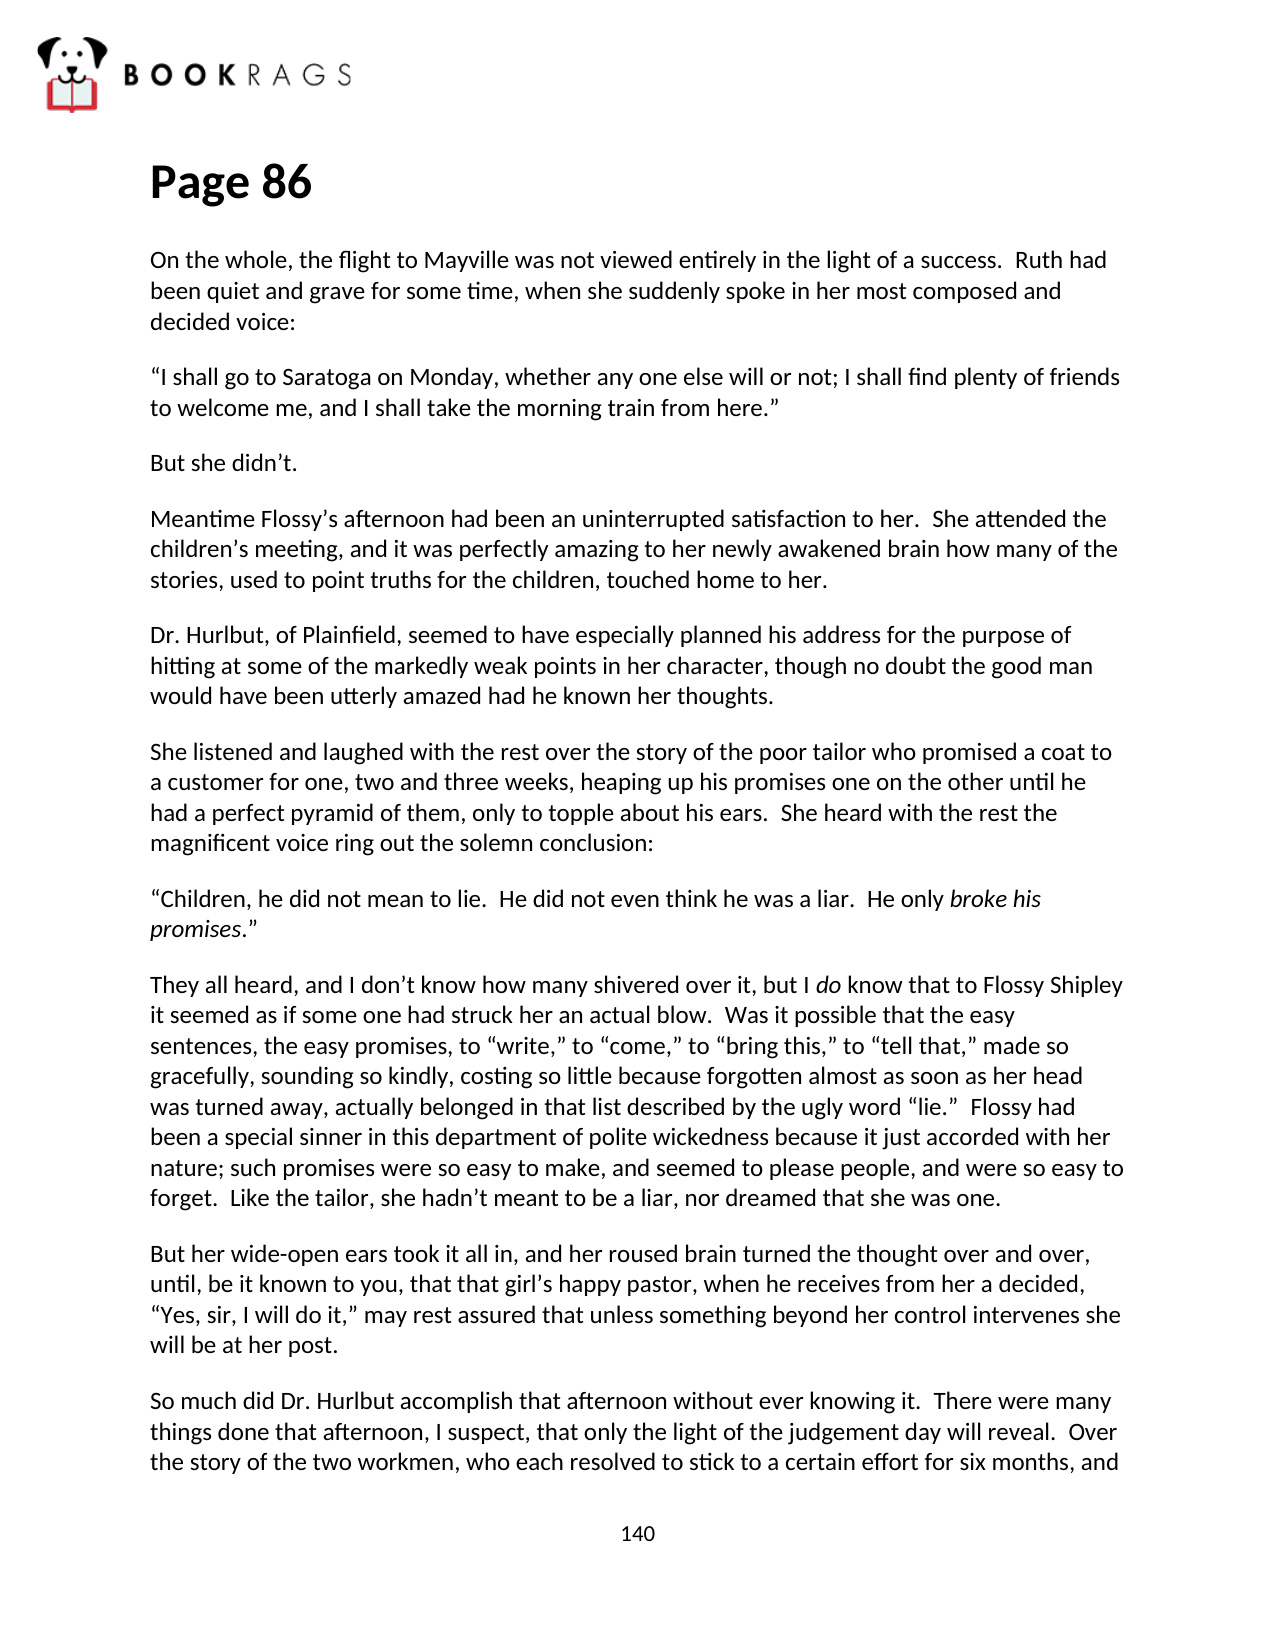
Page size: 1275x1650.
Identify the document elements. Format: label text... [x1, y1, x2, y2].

text But she didn’t. [150, 447, 1125, 478]
text But her wide-open ears took it all in, and her roused brain turned the thought over and over, until, be it known to you, that that girl’s happy pastor, when he receives from her a decided, “Yes, sir, I will do it,” may rest assured that unless something beyond her control intervenes she will be at her post. [150, 1238, 1125, 1360]
text Meantime Flossy’s afternoon had been an uninterrupted satisfaction to her. She attended the children’s meeting, and it was perfectly amazing to her newly awakened brain how many of the stories, used to point truths for the children, touched home to her. [150, 503, 1125, 594]
text On the whole, the flight to Mayville was not viewed entirely in the light of a success. Ruth had been quiet and grave for some time, when she suddenly spoke in her most composed and decided voice: [150, 244, 1125, 336]
text “Children, he did not mean to lie. He did not even think he was a liar. He only broke his promises.” [150, 883, 1125, 944]
picture [37, 37, 351, 113]
text Dr. Hurlbut, of Plainfield, seemed to have especially planned his address for the purpose of hitting at some of the markedly weak points in her character, though no doubt the good man would have been utterly amazed had he known her thoughts. [150, 619, 1125, 711]
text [150, 1385, 1125, 1477]
text She listened and laughed with the rest over the story of the poor tailor who promised a coat to a customer for one, two and three weeks, heaping up his promises one on the other until he had a perfect pyramid of them, only to topple about his ears. She heard with the rest the magnificent voice ring out the solemn conclusion: [150, 736, 1125, 858]
text They all heard, and I don’t know how many shivered over it, but I do know that to Flossy Shipley it seemed as if some one had struck her an actual blow. Was it possible that the easy sentences, the easy promises, to “write,” to “come,” to “bring this,” to “tell that,” made so gracefully, sounding so kindly, costing so little because forgotten almost as soon as her head was turned away, actually belonged in that list described by the ugly word “lie.” Flossy had been a special sinner in this department of polite wickedness because it just accorded with her nature; such promises were so easy to make, and seemed to please people, and were so easy to forget. Like the tailor, she hadn’t meant to be a liar, nor dreamed that she was one. [150, 969, 1125, 1213]
text “I shall go to Saratoga on Monday, whether any one else will or not; I shall find plenty of friends to welcome me, and I shall take the morning train from here.” [150, 361, 1125, 422]
text Page 86 [150, 150, 1125, 211]
